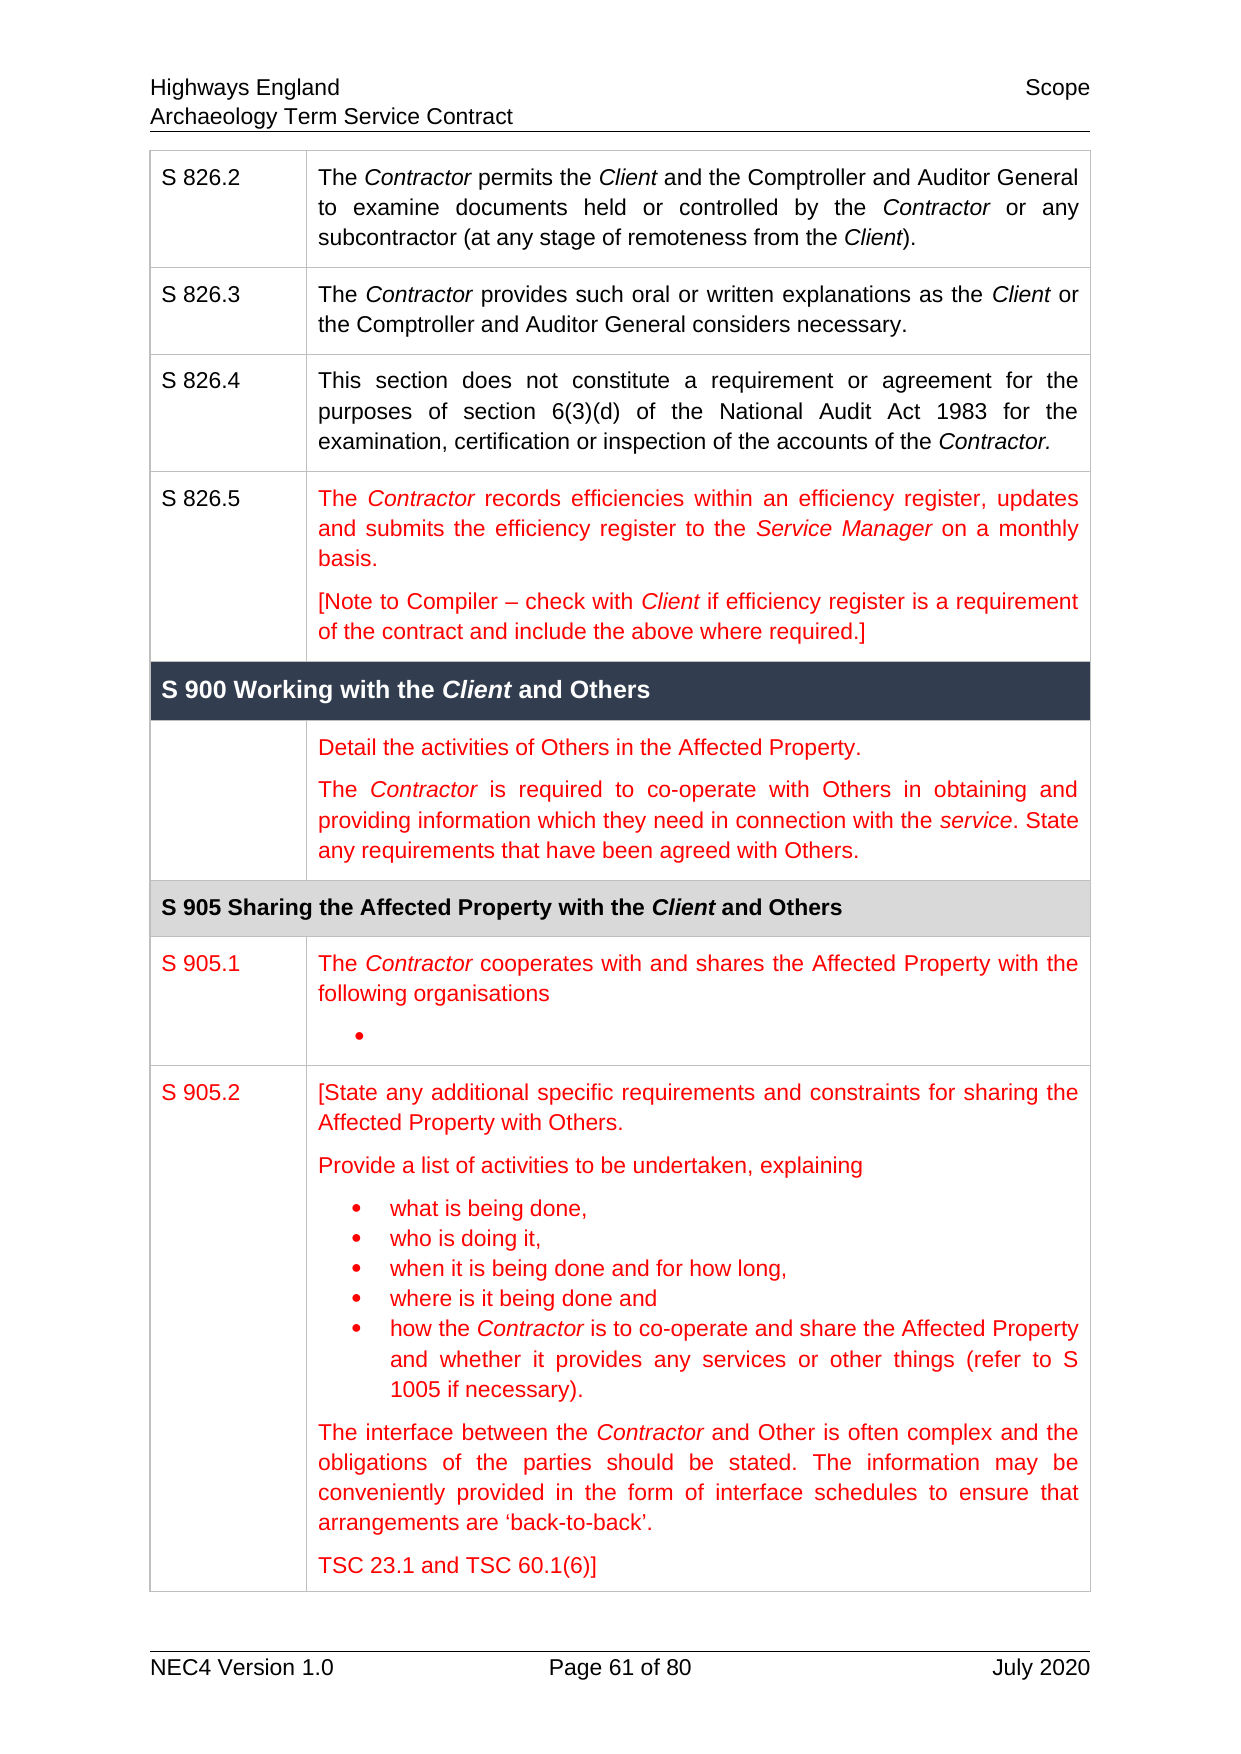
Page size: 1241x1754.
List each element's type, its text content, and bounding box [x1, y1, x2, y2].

table_cell Detail the activities of Others in the Affected Property. The Contractor is required to co-operate with Others in obtaining and providing information which they need in connection with the service. State any requirements that have been agreed with Others. [307, 721, 1090, 880]
table_cell S 826.3 [151, 268, 306, 354]
table_cell The Contractor provides such oral or written explanations as the Client or the Comptroller and Auditor General considers necessary. [307, 268, 1090, 354]
table_cell S 900 Working with the Client and Others [151, 662, 1090, 720]
table_cell The Contractor cooperates with and shares the Affected Property with the following organisations [307, 937, 1090, 1065]
table_cell S 905 Sharing the Affected Property with the Client and Others [151, 881, 1090, 936]
table_cell The Contractor records efficiencies within an efficiency register, updates and submits the efficiency register to the Service Manager on a monthly basis. [Note to Compiler – check with Client if efficiency register is a requirement of the contract and include the above where required.] [307, 472, 1090, 661]
table_cell This section does not constitute a requirement or agreement for the purposes of section 6(3)(d) of the National Audit Act 1983 for the examination, certification or inspection of the accounts of the Contractor. [307, 355, 1090, 471]
table_cell S 826.4 [151, 355, 306, 471]
table_cell S 905.2 [151, 1066, 306, 1591]
table_cell The Contractor permits the Client and the Comptroller and Auditor General to examine documents held or controlled by the Contractor or any subcontractor (at any stage of remoteness from the Client). [307, 151, 1090, 267]
table_cell S 826.2 [151, 151, 306, 267]
table_cell [State any additional specific requirements and constraints for sharing the Affected Property with Others. Provide a list of activities to be undertaken, explaining what is being done, who is doing it, when it is being done and for how long, where is it being done and how the Contractor is to co-operate and share the Affected Property and whether it provides any services or other things (refer to S 1005 if necessary). The interface between the Contractor and Other is often complex and the obligations of the parties should be stated. The information may be conveniently provided in the form of interface schedules to ensure that arrangements are ‘back-to-back’. TSC 23.1 and TSC 60.1(6)] [307, 1066, 1090, 1591]
table_cell S 905.1 [151, 937, 306, 1065]
table_cell S 826.5 [151, 472, 306, 661]
table_cell [151, 721, 306, 880]
